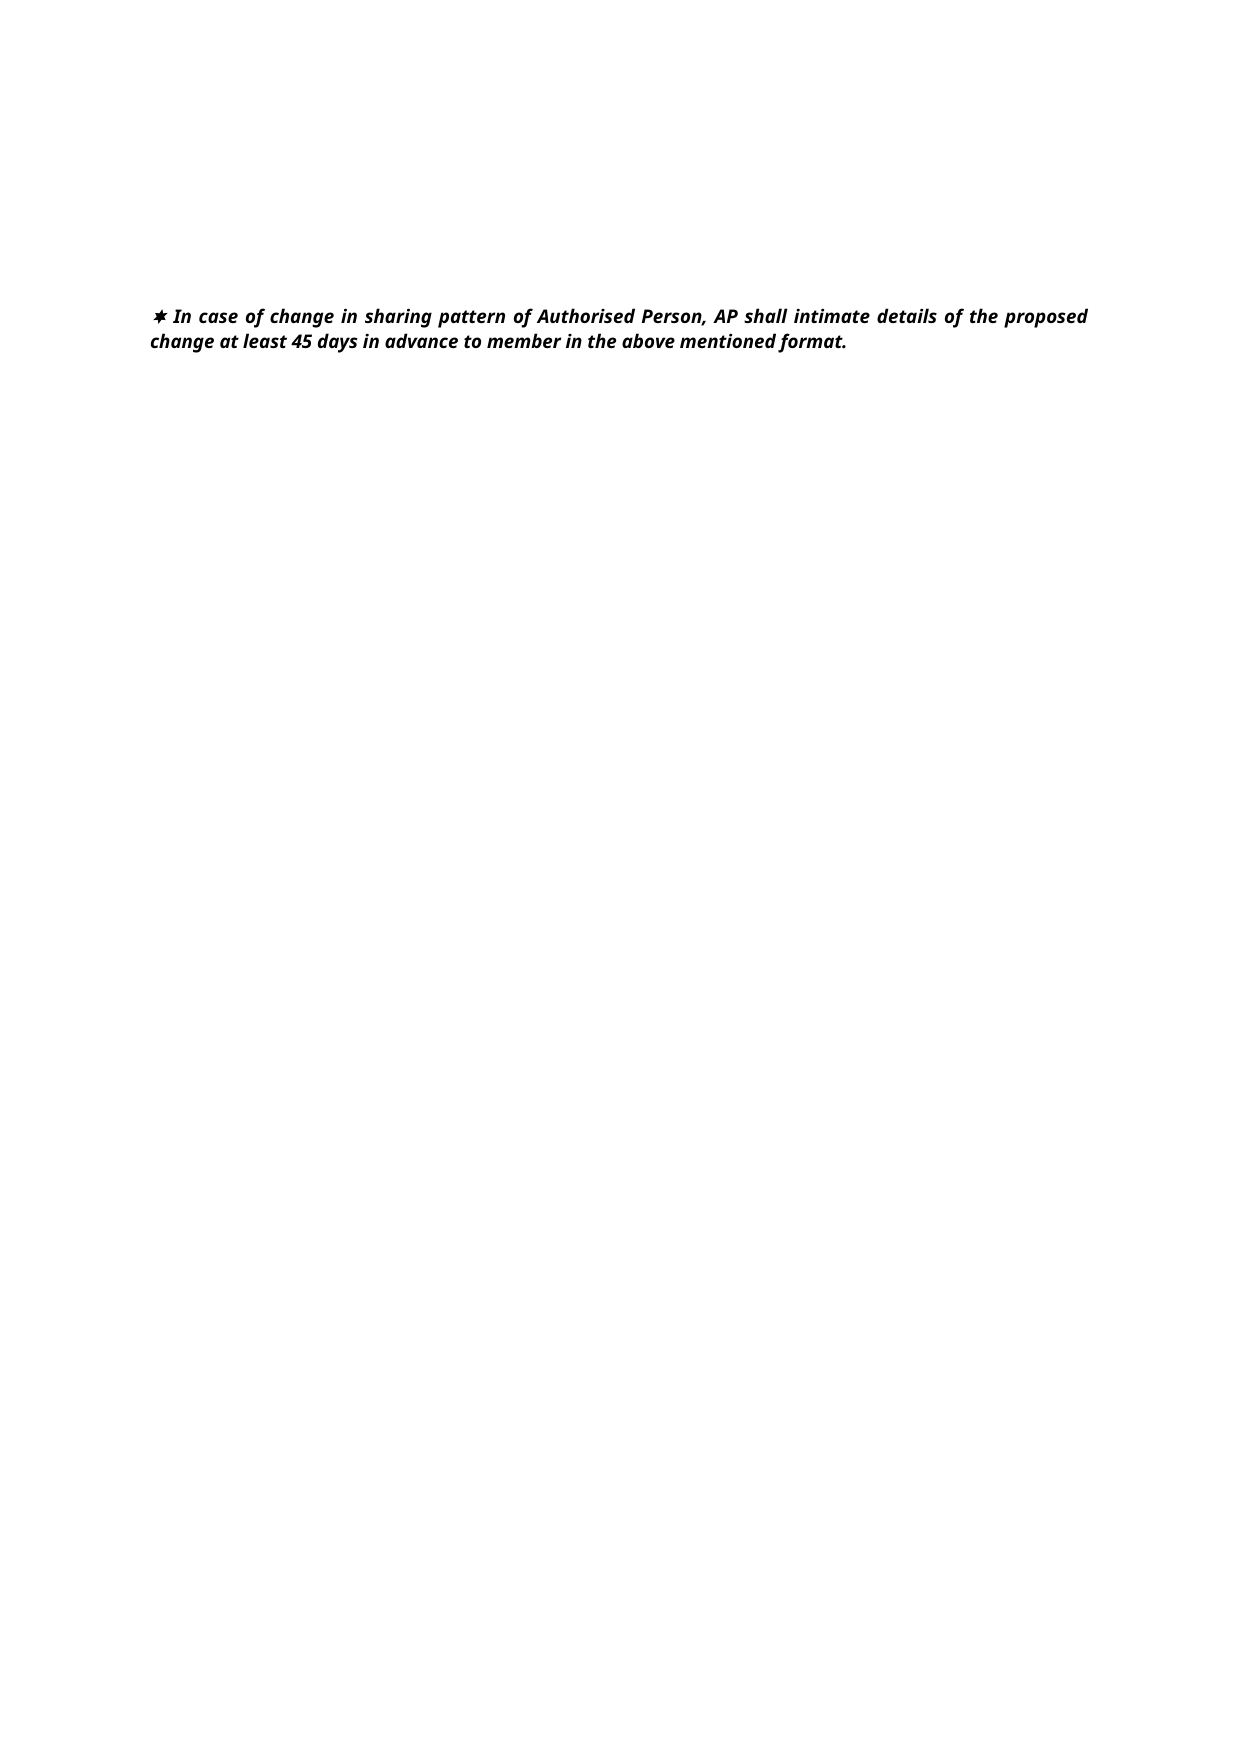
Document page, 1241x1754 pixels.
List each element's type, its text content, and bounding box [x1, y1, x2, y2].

text In case of change in sharing pattern of Authorised Person, AP shall intimate details of the proposed change at least 45 days in advance to member in the above mentioned format. [150, 303, 1090, 354]
